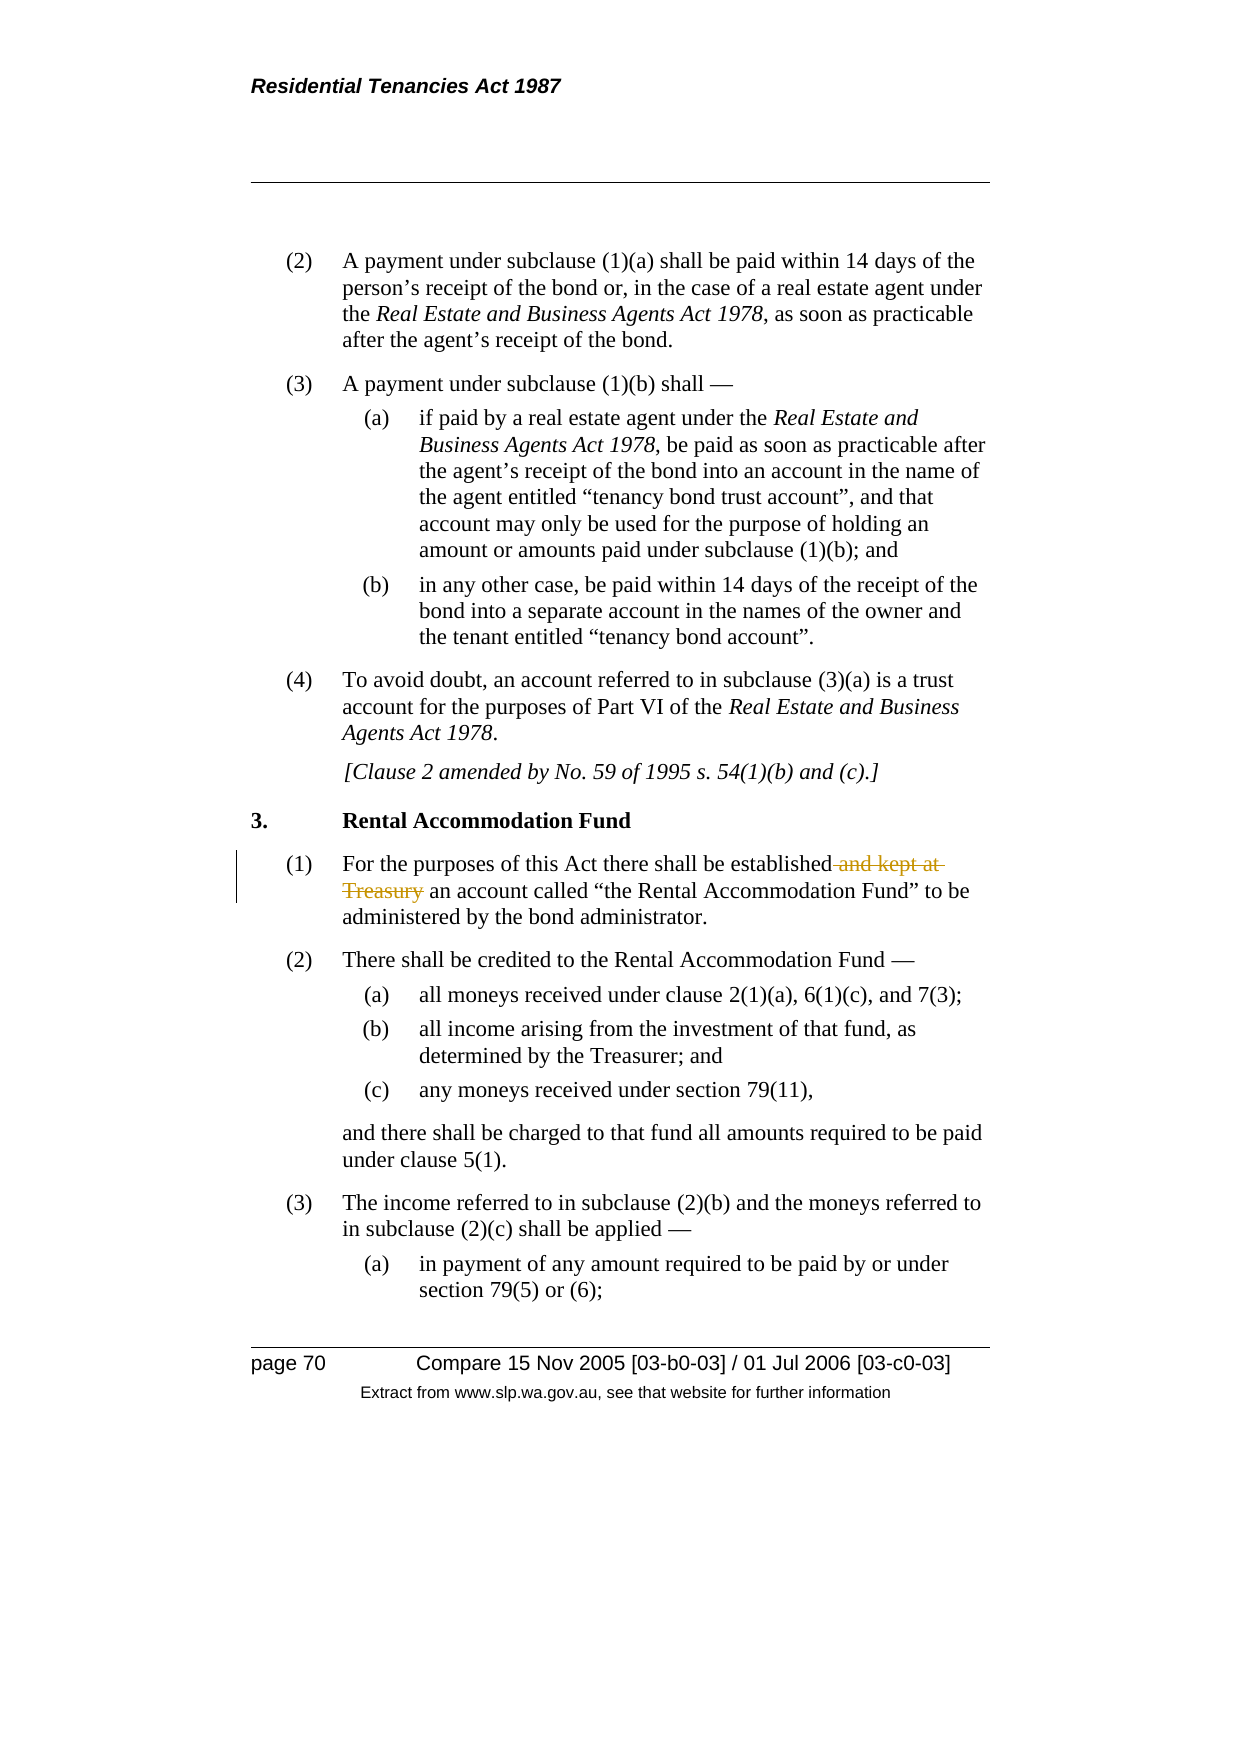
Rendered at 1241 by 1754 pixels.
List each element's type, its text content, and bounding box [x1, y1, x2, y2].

text (2) A payment under subclause (1)(a) shall be paid within 14 days of the person’s receipt of the bond or, in the case of a real estate agent under the Real Estate and Business Agents Act 1978, as soon as practicable after the agent’s receipt of the bond. [251, 247, 990, 353]
text (4) To avoid doubt, an account referred to in subclause (3)(a) is a trust account for the purposes of Part VI of the Real Estate and Business Agents Act 1978. [251, 666, 990, 746]
text (b) in any other case, be paid within 14 days of the receipt of the bond into a separate account in the names of the owner and the tenant entitled “tenancy bond account”. [251, 571, 990, 650]
text [Clause 2 amended by No. 59 of 1995 s. 54(1)(b) and (c).] [251, 758, 990, 784]
text (a) all moneys received under clause 2(1)(a), 6(1)(c), and 7(3); [251, 981, 990, 1007]
text (3) The income referred to in subclause (2)(b) and the moneys referred to in subclause (2)(c) shall be applied — [251, 1189, 990, 1242]
text (a) if paid by a real estate agent under the Real Estate and Business Agents Act 1978, be paid as soon as practicable after the agent’s receipt of the bond into an account in the name of the agent entitled “tenancy bond trust account”, and that account may only be used for the purpose of holding an amount or amounts paid under subclause (1)(b); and [251, 404, 990, 562]
text (b) all income arising from the investment of that fund, as determined by the Treasurer; and [251, 1015, 990, 1068]
text (1) For the purposes of this Act there shall be established an account called “the Rental Accommodation Fund” to be administered by the bond administrator. [251, 850, 990, 929]
text (3) A payment under subclause (1)(b) shall — [251, 369, 990, 396]
text (2) There shall be credited to the Rental Accommodation Fund — [251, 946, 990, 972]
text (c) any moneys received under section 79(11), [251, 1076, 990, 1103]
text (a) in payment of any amount required to be paid by or under section 79(5) or (6); [251, 1250, 990, 1303]
subtitle 3. Rental Accommodation Fund [251, 807, 990, 834]
text and there shall be charged to that fund all amounts required to be paid under clause 5(1). [251, 1119, 990, 1172]
